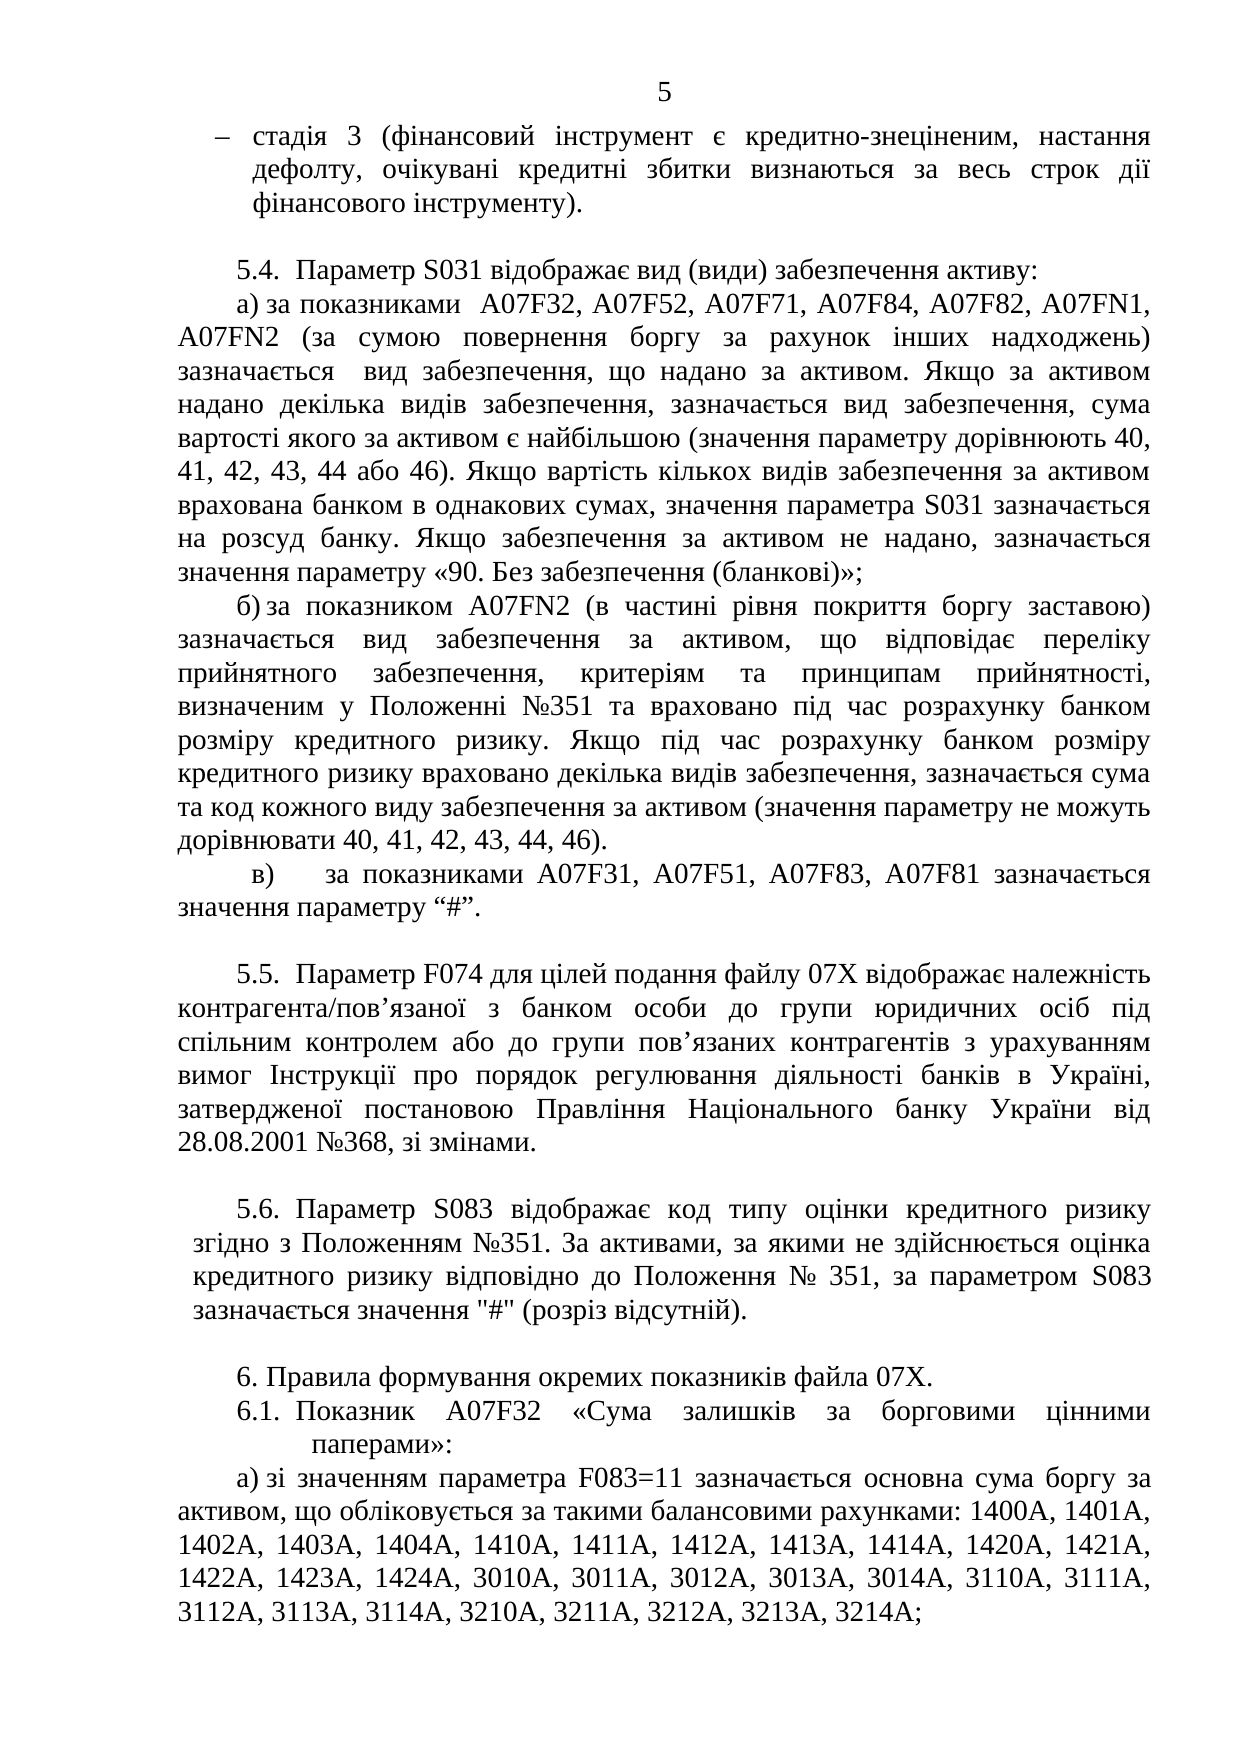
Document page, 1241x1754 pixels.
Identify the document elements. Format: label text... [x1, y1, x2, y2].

list Параметр F074 для цілей подання файлу 07X відображає належність контрагента/пов’язаної з банком особи до групи юридичних осіб під спільним контролем або до групи пов’язаних контрагентів з урахуванням вимог Інструкції про порядок регулювання діяльності банків в Україні, затвердженої постановою Правління Національного банку України від 28.08.2001 №368, зі змінами. [177, 957, 1152, 1158]
list зі значенням параметра F083=11 зазначається основна сума боргу за активом, що обліковується за такими балансовими рахунками: 1400А, 1401А, 1402А, 1403А, 1404А, 1410А, 1411А, 1412А, 1413А, 1414А, 1420А, 1421А, 1422А, 1423А, 1424А, 3010А, 3011А, 3012А, 3013А, 3014А, 3110А, 3111А, 3112А, 3113А, 3114А, 3210А, 3211А, 3212А, 3213А, 3214А; [177, 1460, 1152, 1627]
list Параметр S083 відображає код типу оцінки кредитного ризику згідно з Положенням №351. За активами, за якими не здійснюється оцінка кредитного ризику відповідно до Положення № 351, за параметром S083 зазначається значення "#" (розріз відсутній). [193, 1191, 1152, 1326]
list Правила формування окремих показників файла 07X. [177, 1359, 1152, 1393]
list Параметр S031 відображає вид (види) забезпечення активу: [177, 252, 1152, 286]
list стадія 3 (фінансовий інструмент є кредитно-знеціненим, настання дефолту, очікувані кредитні збитки визнаються за весь строк дії фінансового інструменту). [215, 118, 1152, 219]
list за показниками A07F31, A07F51, A07F83, A07F81 зазначається значення параметру “#”. [177, 856, 1152, 923]
list Показник A07F32 «Сума залишків за борговими цінними паперами»: [236, 1393, 1152, 1460]
list за показником A07FN2 (в частині рівня покриття боргу заставою) зазначається вид забезпечення за активом, що відповідає переліку прийнятного забезпечення, критеріям та принципам прийнятності, визначеним у Положенні №351 та враховано під час розрахунку банком розміру кредитного ризику. Якщо під час розрахунку банком розміру кредитного ризику враховано декілька видів забезпечення, зазначається сума та код кожного виду забезпечення за активом (значення параметру не можуть дорівнювати 40, 41, 42, 43, 44, 46). [177, 588, 1152, 856]
list за показниками A07F32, A07F52, A07F71, A07F84, A07F82, A07FN1, A07FN2 (за сумою повернення боргу за рахунок інших надходжень) зазначається вид забезпечення, що надано за активом. Якщо за активом надано декілька видів забезпечення, зазначається вид забезпечення, сума вартості якого за активом є найбільшою (значення параметру дорівнюють 40, 41, 42, 43, 44 або 46). Якщо вартість кількох видів забезпечення за активом врахована банком в однакових сумах, значення параметра S031 зазначається на розсуд банку. Якщо забезпечення за активом не надано, зазначається значення параметру «90. Без забезпечення (бланкові)»; [177, 286, 1152, 588]
